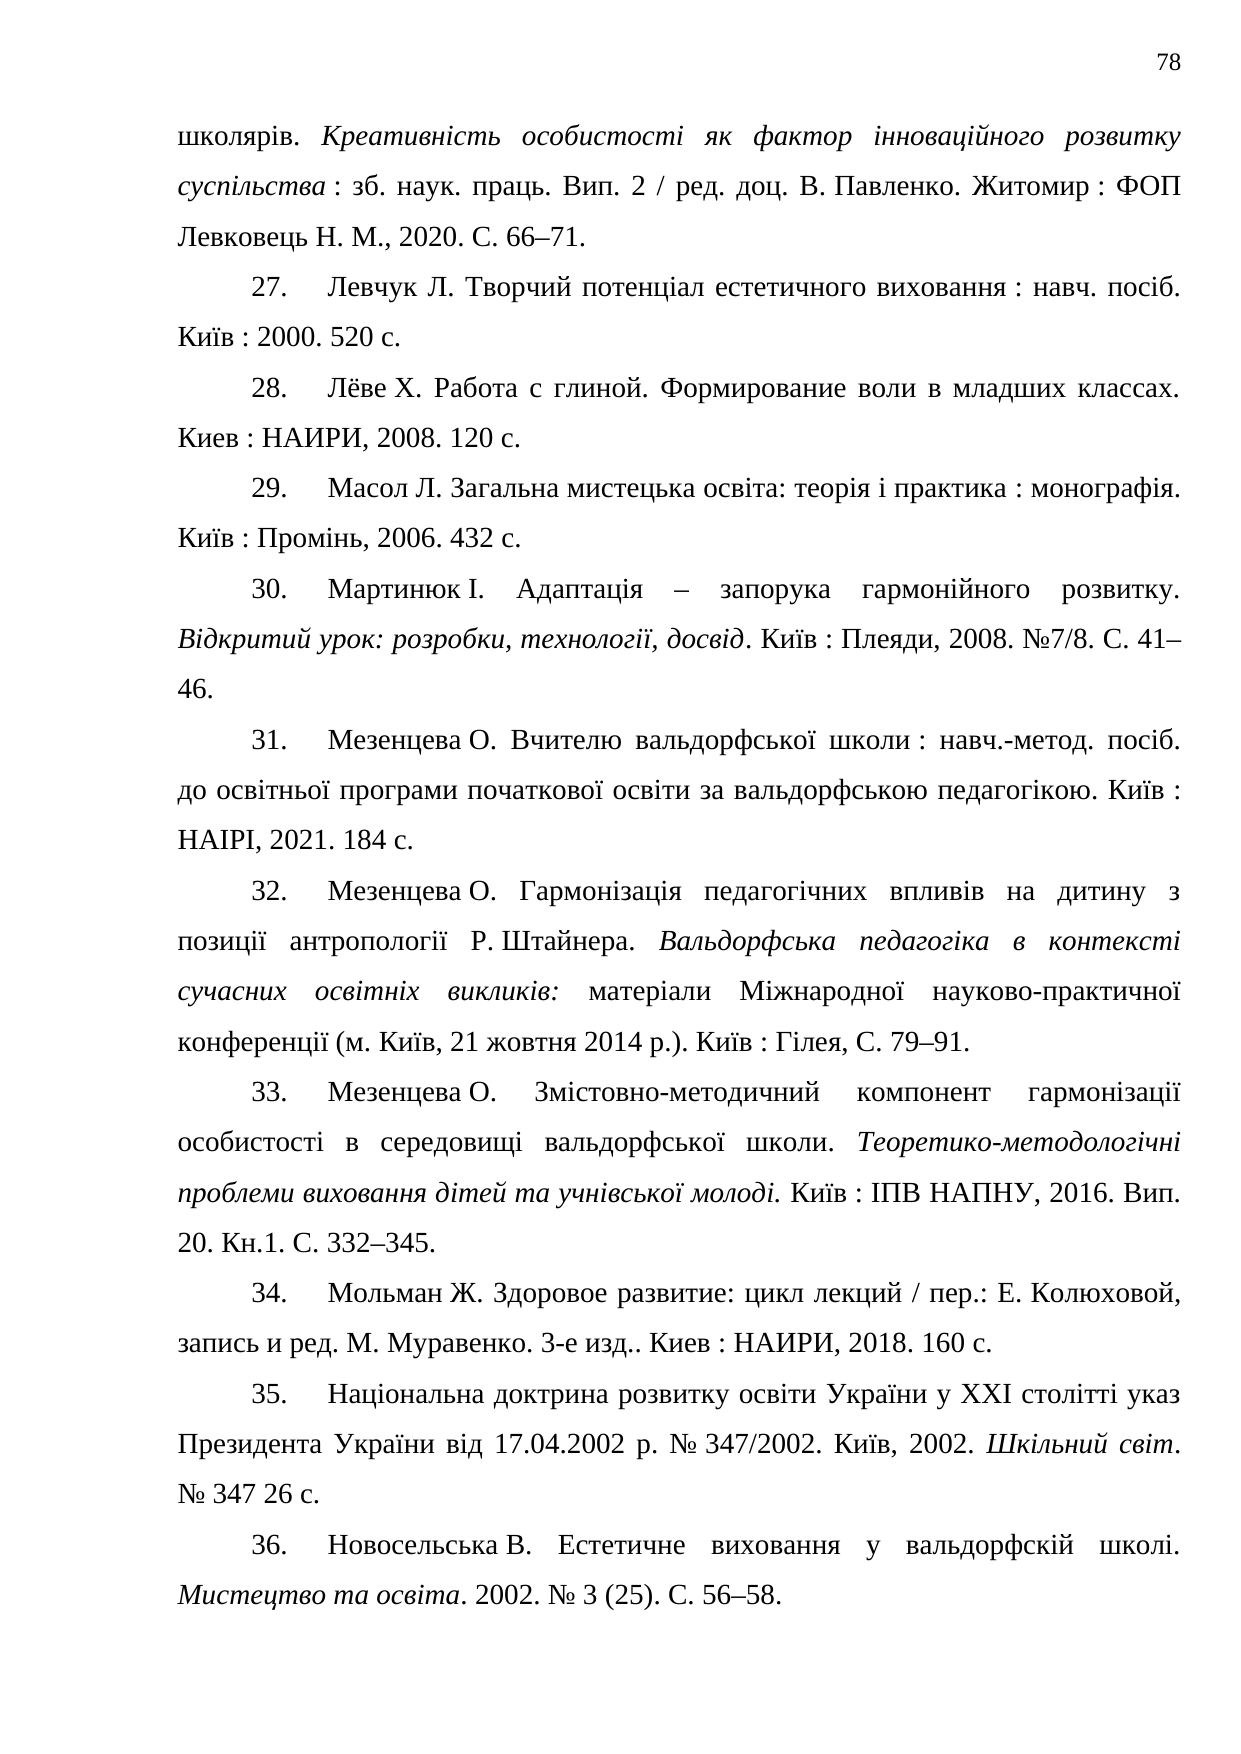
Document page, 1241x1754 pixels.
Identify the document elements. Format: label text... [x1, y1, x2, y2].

list Мезенцева О. Гармонізація педагогічних впливів на дитину з позиції антропології Р. Штайнера. Вальдорфська педагогіка в контексті сучасних освітніх викликів: матеріали Міжнародної науково-практичної конференції (м. Київ, 21 жовтня 2014 р.). Київ : Гілея, С. 79–91. [177, 873, 1181, 1057]
list Мезенцева О. Вчителю вальдорфської школи : навч.-метод. посіб. до освітньої програми початкової освіти за вальдорфською педагогікою. Київ : НАІРІ, 2021. 184 с. [177, 722, 1181, 856]
list Національна доктрина розвитку освіти України у ХХІ столітті указ Президента України від 17.04.2002 р. № 347/2002. Київ, 2002. Шкільний світ. № 347 26 c. [177, 1376, 1181, 1510]
list Левчук Л. Творчий потенціал естетичного виховання : навч. посіб. Київ : 2000. 520 c. [177, 269, 1181, 353]
list Новосельська В. Естетичне виховання у вальдорфскій школі. Мистецтво та освіта. 2002. № 3 (25). С. 56–58. [177, 1527, 1181, 1611]
list Мезенцева О. Змістовно-методичний компонент гармонізації особистості в середовищі вальдорфської школи. Теоретико-методологічні проблеми виховання дітей та учнівської молоді. Київ : ІПВ НАПНУ, 2016. Вип. 20. Кн.1. С. 332–345. [177, 1074, 1181, 1258]
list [177, 118, 1181, 252]
list Масол Л. Загальна мистецька освіта: теорія і практика : монографія. Київ : Промінь, 2006. 432 с. [177, 470, 1181, 554]
list Мольман Ж. Здоровое развитие: цикл лекций / пер.: Е. Колюховой, запись и ред. М. Муравенко. 3-е изд.. Киев : НАИРИ, 2018. 160 с. [177, 1275, 1181, 1359]
list Лёве Х. Работа с глиной. Формирование воли в младших классах. Киев : НАИРИ, 2008. 120 с. [177, 370, 1181, 453]
list Мартинюк І. Адаптація – запорука гармонійного розвитку. Відкритий урок: розробки, технології, досвід. Київ : Плеяди, 2008. №7/8. С. 41–46. [177, 571, 1181, 705]
